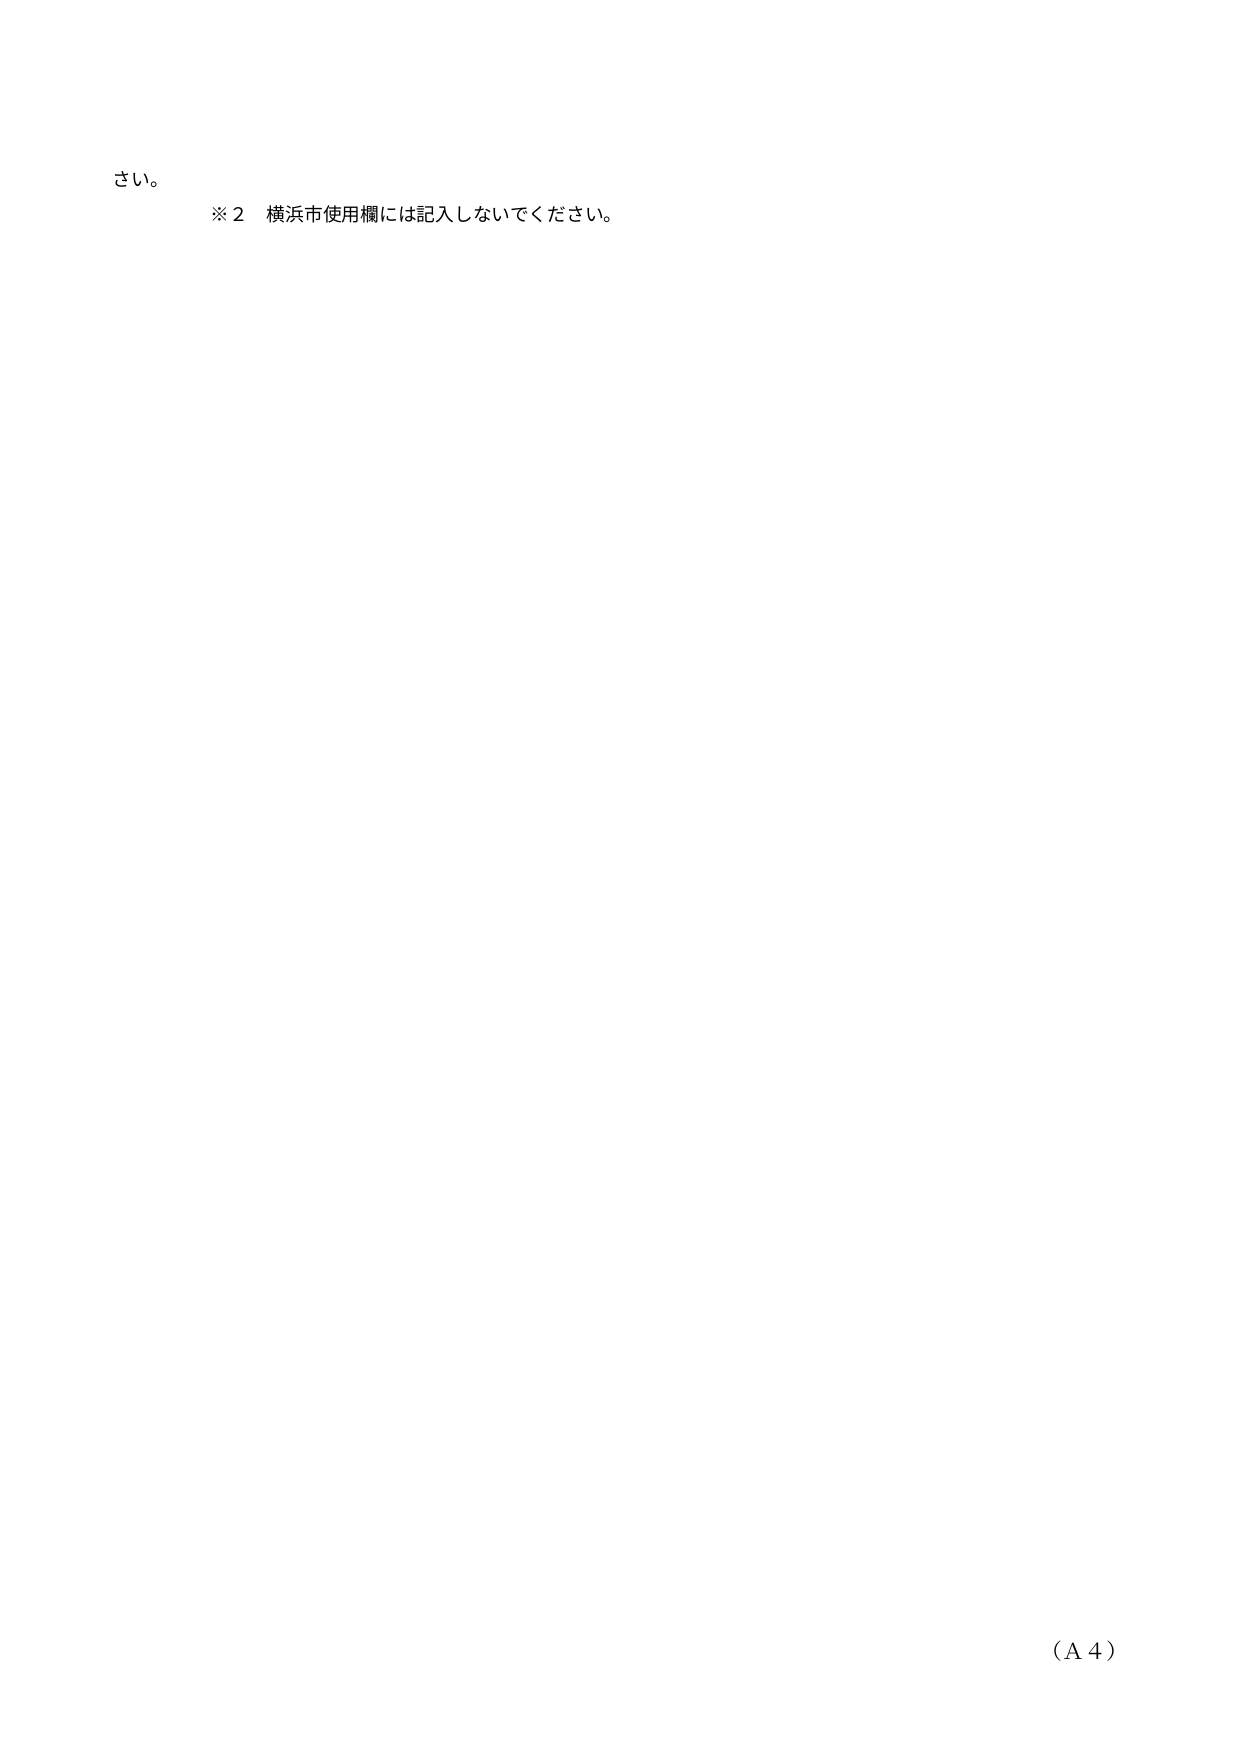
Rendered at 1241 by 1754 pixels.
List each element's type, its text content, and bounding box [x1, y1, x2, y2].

text ※２ 横浜市使用欄には記入しないでください。 [112, 196, 1128, 230]
text （注意） ※１ チェックボックスが記載された欄については、該当するチェックボックスに「レ」マークを入れてください。 [112, 162, 1128, 196]
